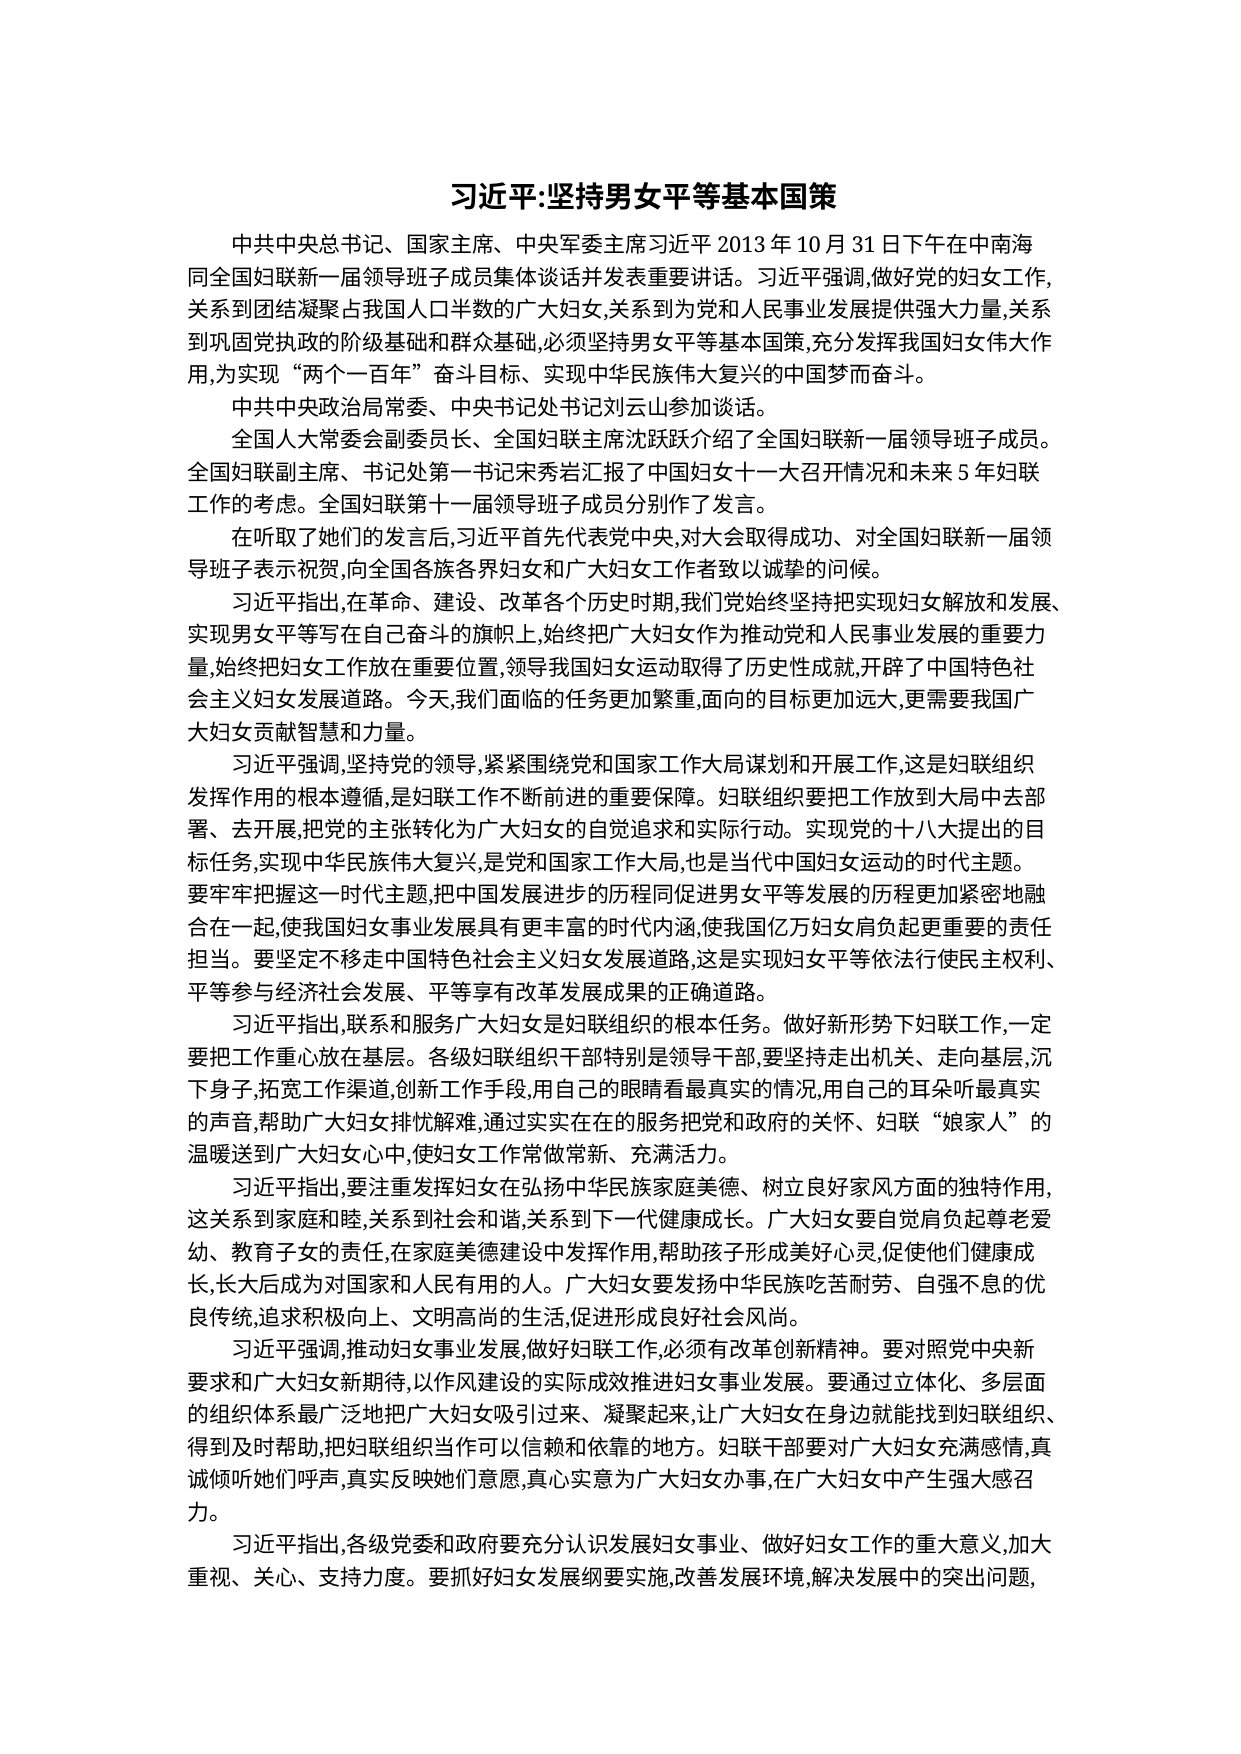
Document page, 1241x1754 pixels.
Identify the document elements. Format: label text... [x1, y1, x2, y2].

text 习近平指出,要注重发挥妇女在弘扬中华民族家庭美德、树立良好家风方面的独特作用,这关系到家庭和睦,关系到社会和谐,关系到下一代健康成长。广大妇女要自觉肩负起尊老爱幼、教育子女的责任,在家庭美德建设中发挥作用,帮助孩子形成美好心灵,促使他们健康成长,长大后成为对国家和人民有用的人。广大妇女要发扬中华民族吃苦耐劳、自强不息的优良传统,追求积极向上、文明高尚的生活,促进形成良好社会风尚。 [187, 1169, 1053, 1332]
text 在听取了她们的发言后,习近平首先代表党中央,对大会取得成功、对全国妇联新一届领导班子表示祝贺,向全国各族各界妇女和广大妇女工作者致以诚挚的问候。 [187, 519, 1053, 584]
text 全国人大常委会副委员长、全国妇联主席沈跃跃介绍了全国妇联新一届领导班子成员。全国妇联副主席、书记处第一书记宋秀岩汇报了中国妇女十一大召开情况和未来5年妇联工作的考虑。全国妇联第十一届领导班子成员分别作了发言。 [187, 422, 1053, 519]
text 习近平强调,坚持党的领导,紧紧围绕党和国家工作大局谋划和开展工作,这是妇联组织发挥作用的根本遵循,是妇联工作不断前进的重要保障。妇联组织要把工作放到大局中去部署、去开展,把党的主张转化为广大妇女的自觉追求和实际行动。实现党的十八大提出的目标任务,实现中华民族伟大复兴,是党和国家工作大局,也是当代中国妇女运动的时代主题。要牢牢把握这一时代主题,把中国发展进步的历程同促进男女平等发展的历程更加紧密地融合在一起,使我国妇女事业发展具有更丰富的时代内涵,使我国亿万妇女肩负起更重要的责任担当。要坚定不移走中国特色社会主义妇女发展道路,这是实现妇女平等依法行使民主权利、平等参与经济社会发展、平等享有改革发展成果的正确道路。 [187, 747, 1053, 1007]
text 习近平:坚持男女平等基本国策 [187, 162, 1053, 227]
text 习近平强调,推动妇女事业发展,做好妇联工作,必须有改革创新精神。要对照党中央新要求和广大妇女新期待,以作风建设的实际成效推进妇女事业发展。要通过立体化、多层面的组织体系最广泛地把广大妇女吸引过来、凝聚起来,让广大妇女在身边就能找到妇联组织、得到及时帮助,把妇联组织当作可以信赖和依靠的地方。妇联干部要对广大妇女充满感情,真诚倾听她们呼声,真实反映她们意愿,真心实意为广大妇女办事,在广大妇女中产生强大感召力。 [187, 1332, 1053, 1527]
text 中共中央政治局常委、中央书记处书记刘云山参加谈话。 [187, 389, 1053, 422]
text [187, 1527, 1053, 1592]
text 习近平指出,在革命、建设、改革各个历史时期,我们党始终坚持把实现妇女解放和发展、实现男女平等写在自己奋斗的旗帜上,始终把广大妇女作为推动党和人民事业发展的重要力量,始终把妇女工作放在重要位置,领导我国妇女运动取得了历史性成就,开辟了中国特色社会主义妇女发展道路。今天,我们面临的任务更加繁重,面向的目标更加远大,更需要我国广大妇女贡献智慧和力量。 [187, 584, 1053, 747]
text 中共中央总书记、国家主席、中央军委主席习近平2013年10月31日下午在中南海同全国妇联新一届领导班子成员集体谈话并发表重要讲话。习近平强调,做好党的妇女工作,关系到团结凝聚占我国人口半数的广大妇女,关系到为党和人民事业发展提供强大力量,关系到巩固党执政的阶级基础和群众基础,必须坚持男女平等基本国策,充分发挥我国妇女伟大作用,为实现“两个一百年”奋斗目标、实现中华民族伟大复兴的中国梦而奋斗。 [187, 227, 1053, 389]
text 习近平指出,联系和服务广大妇女是妇联组织的根本任务。做好新形势下妇联工作,一定要把工作重心放在基层。各级妇联组织干部特别是领导干部,要坚持走出机关、走向基层,沉下身子,拓宽工作渠道,创新工作手段,用自己的眼睛看最真实的情况,用自己的耳朵听最真实的声音,帮助广大妇女排忧解难,通过实实在在的服务把党和政府的关怀、妇联“娘家人”的温暖送到广大妇女心中,使妇女工作常做常新、充满活力。 [187, 1007, 1053, 1169]
